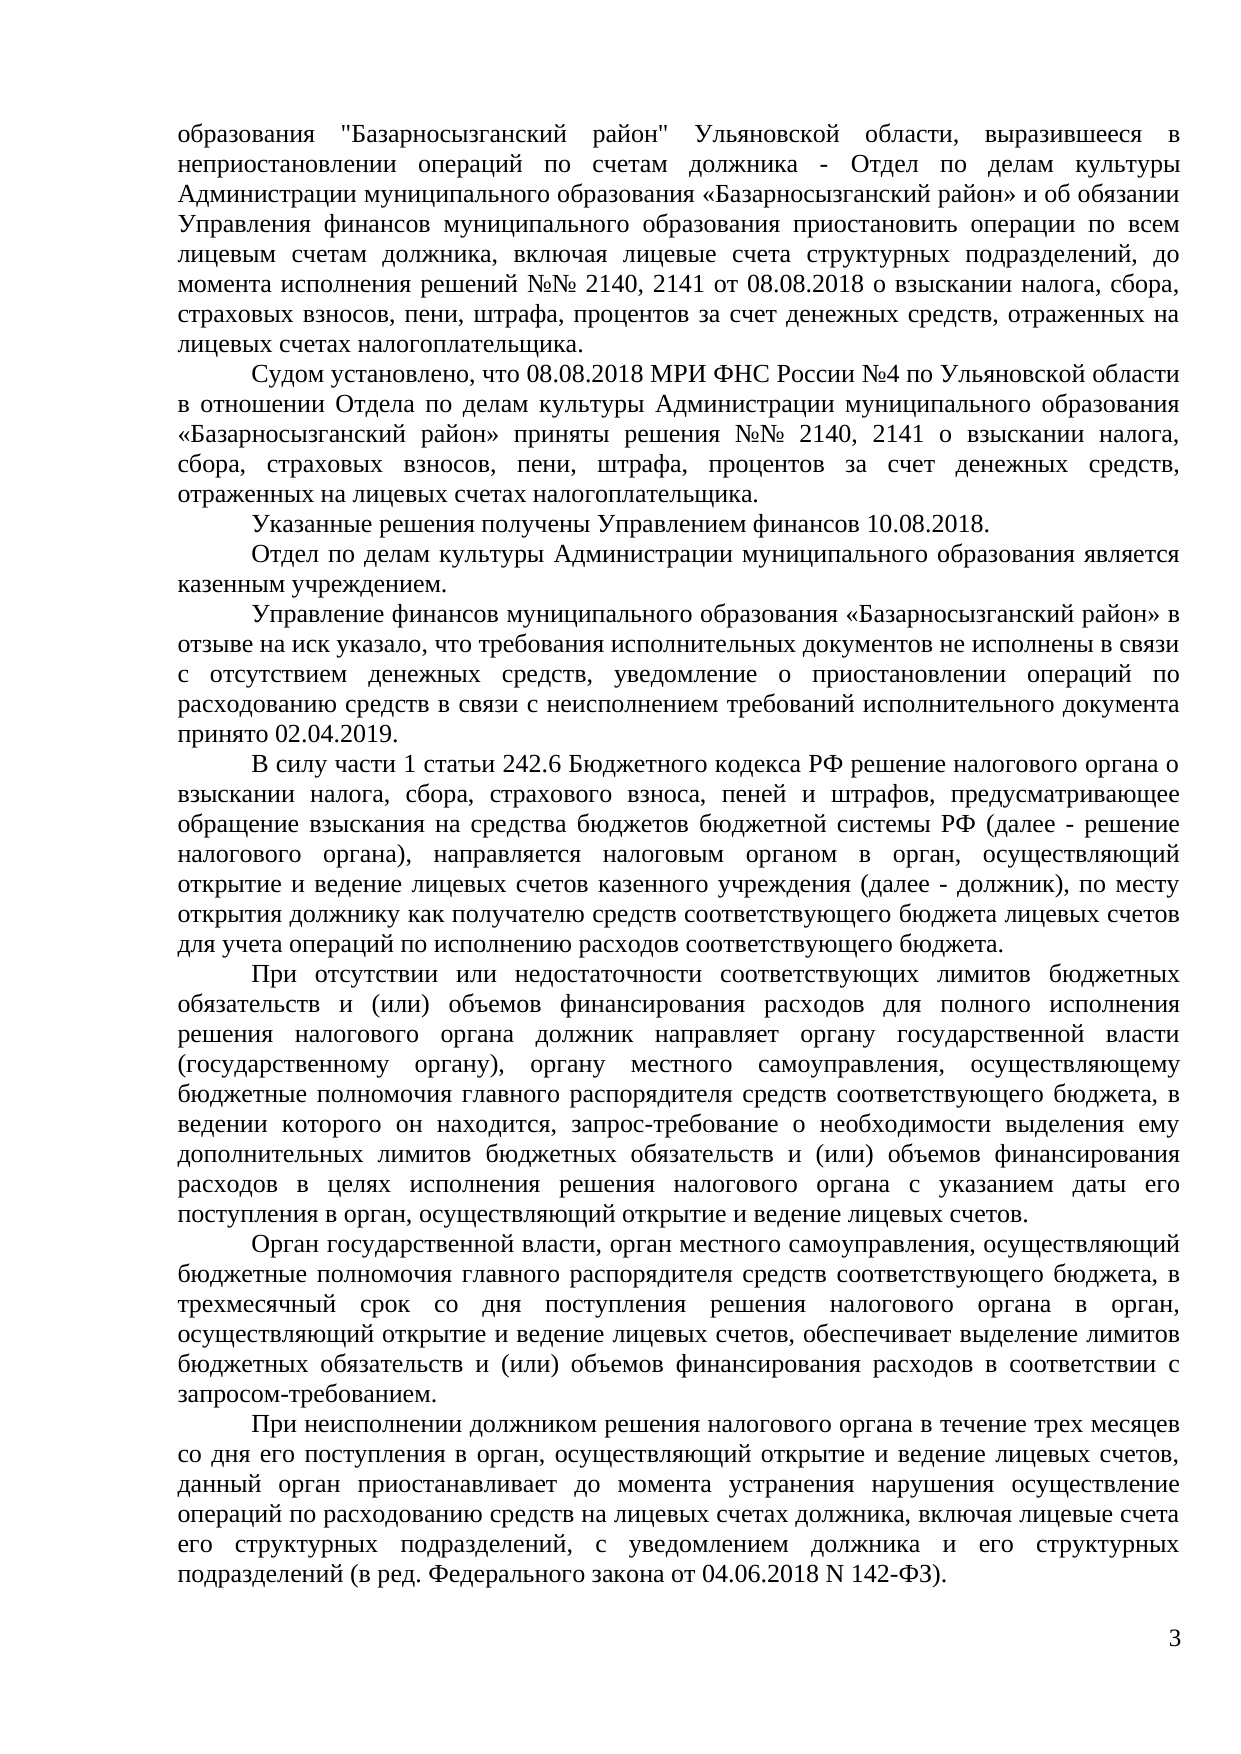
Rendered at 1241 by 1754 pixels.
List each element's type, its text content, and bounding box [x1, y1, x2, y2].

text В силу части 1 статьи 242.6 Бюджетного кодекса РФ решение налогового органа о взыскании налога, сбора, страхового взноса, пеней и штрафов, предусматривающее обращение взыскания на средства бюджетов бюджетной системы РФ (далее - решение налогового органа), направляется налоговым органом в орган, осуществляющий открытие и ведение лицевых счетов казенного учреждения (далее - должник), по месту открытия должнику как получателю средств соответствующего бюджета лицевых счетов для учета операций по исполнению расходов соответствующего бюджета. [177, 748, 1181, 958]
text При отсутствии или недостаточности соответствующих лимитов бюджетных обязательств и (или) объемов финансирования расходов для полного исполнения решения налогового органа должник направляет органу государственной власти (государственному органу), органу местного самоуправления, осуществляющему бюджетные полномочия главного распорядителя средств соответствующего бюджета, в ведении которого он находится, запрос-требование о необходимости выделения ему дополнительных лимитов бюджетных обязательств и (или) объемов финансирования расходов в целях исполнения решения налогового органа с указанием даты его поступления в орган, осуществляющий открытие и ведение лицевых счетов. [177, 958, 1181, 1228]
text При неисполнении должником решения налогового органа в течение трех месяцев со дня его поступления в орган, осуществляющий открытие и ведение лицевых счетов, данный орган приостанавливает до момента устранения нарушения осуществление операций по расходованию средств на лицевых счетах должника, включая лицевые счета его структурных подразделений, с уведомлением должника и его структурных подразделений (в ред. Федерального закона от 04.06.2018 N 142-ФЗ). [177, 1408, 1181, 1588]
text Указанные решения получены Управлением финансов 10.08.2018. [177, 508, 1181, 538]
text Судом установлено, что 08.08.2018 МРИ ФНС России №4 по Ульяновской области в отношении Отдела по делам культуры Администрации муниципального образования «Базарносызганский район» приняты решения №№ 2140, 2141 о взыскании налога, сбора, страховых взносов, пени, штрафа, процентов за счет денежных средств, отраженных на лицевых счетах налогоплательщика. [177, 358, 1181, 508]
text Орган государственной власти, орган местного самоуправления, осуществляющий бюджетные полномочия главного распорядителя средств соответствующего бюджета, в трехмесячный срок со дня поступления решения налогового органа в орган, осуществляющий открытие и ведение лицевых счетов, обеспечивает выделение лимитов бюджетных обязательств и (или) объемов финансирования расходов в соответствии с запросом-требованием. [177, 1228, 1181, 1408]
text Управление финансов муниципального образования «Базарносызганский район» в отзыве на иск указало, что требования исполнительных документов не исполнены в связи с отсутствием денежных средств, уведомление о приостановлении операций по расходованию средств в связи с неисполнением требований исполнительного документа принято 02.04.2019. [177, 598, 1181, 748]
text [177, 118, 1181, 358]
text Отдел по делам культуры Администрации муниципального образования является казенным учреждением. [177, 538, 1181, 598]
